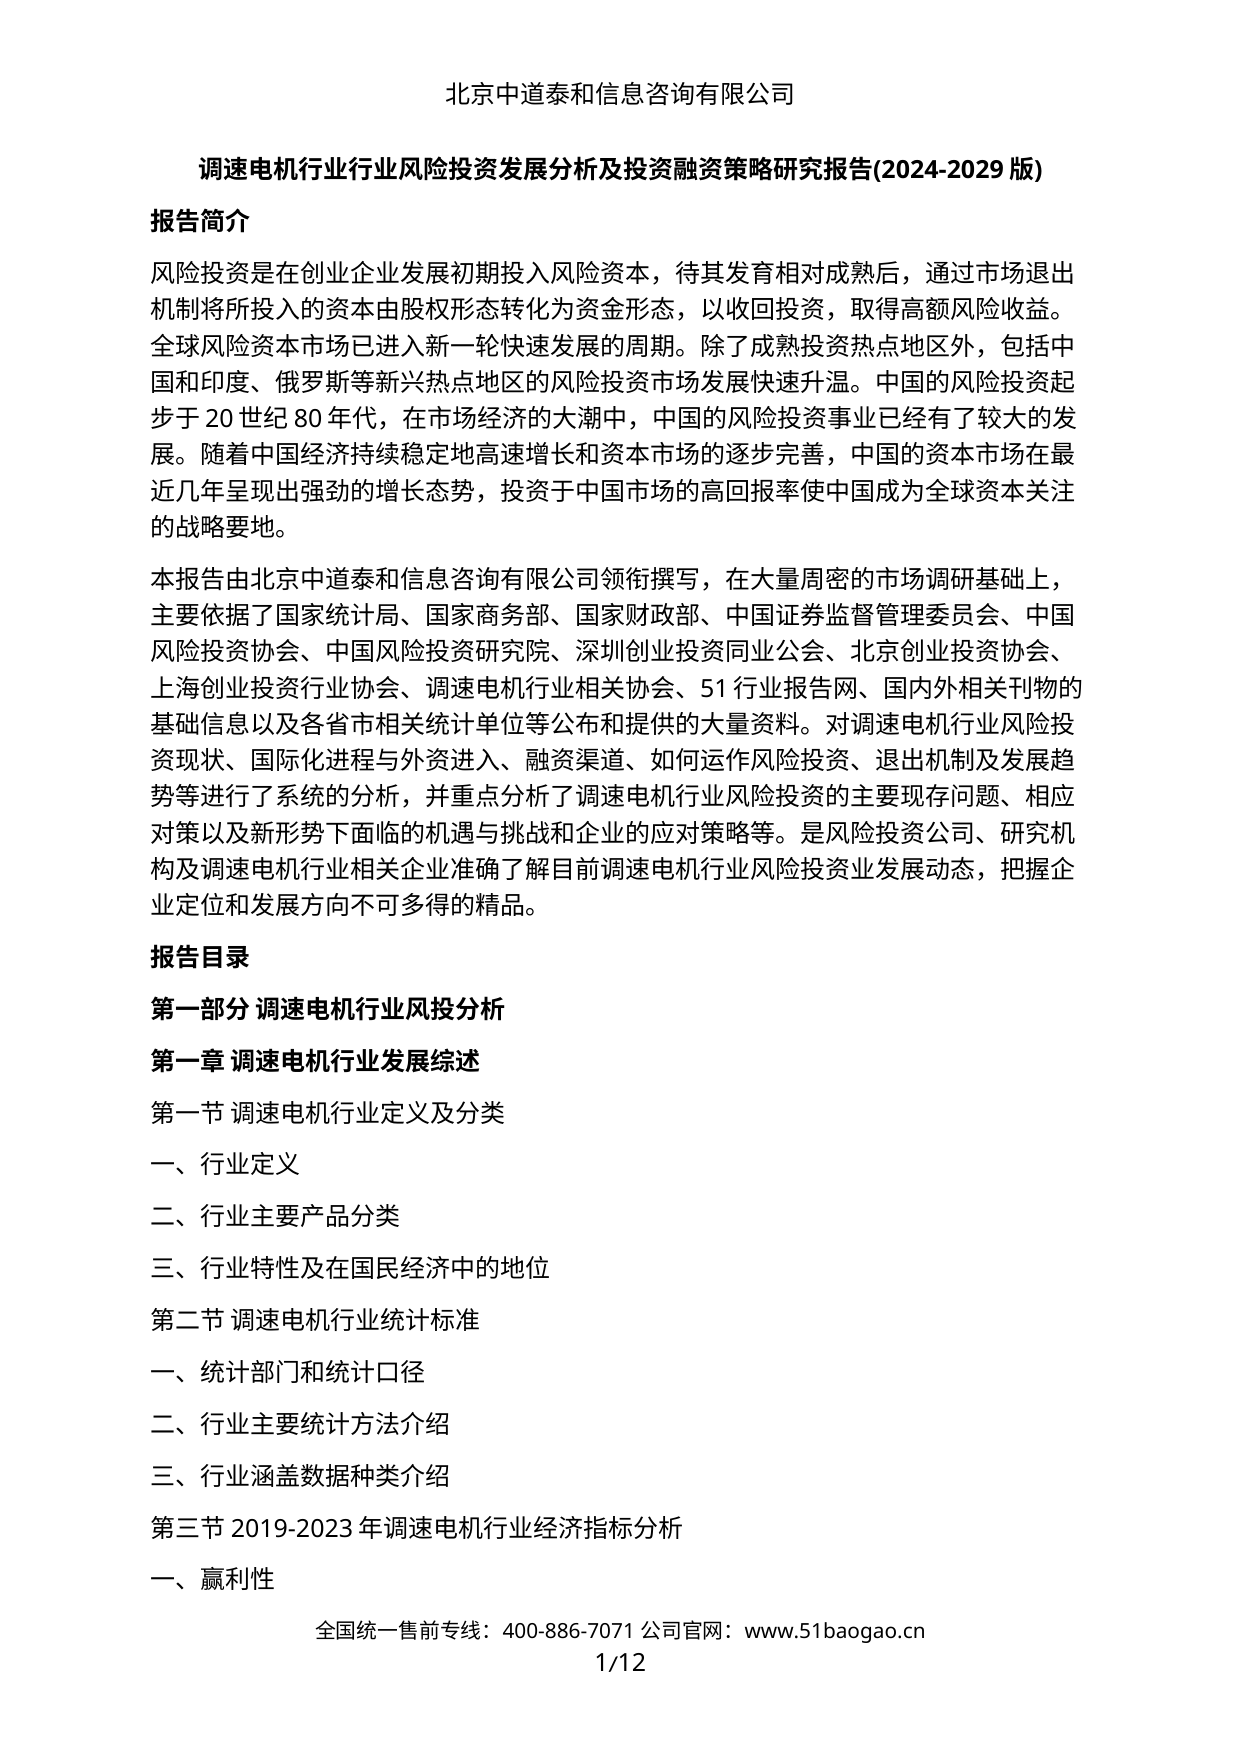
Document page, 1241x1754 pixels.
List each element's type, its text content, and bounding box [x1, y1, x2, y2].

text 报告简介 [150, 202, 1090, 238]
text 一、统计部门和统计口径 [150, 1352, 1090, 1389]
text 第一节 调速电机行业定义及分类 [150, 1093, 1090, 1129]
text 三、行业涵盖数据种类介绍 [150, 1456, 1090, 1492]
text 第三节 2019-2023年调速电机行业经济指标分析 [150, 1508, 1090, 1544]
text 一、行业定义 [150, 1145, 1090, 1181]
text 第一章 调速电机行业发展综述 [150, 1041, 1090, 1077]
text 报告目录 [150, 937, 1090, 974]
text 三、行业特性及在国民经济中的地位 [150, 1249, 1090, 1285]
text 二、行业主要统计方法介绍 [150, 1404, 1090, 1441]
text 二、行业主要产品分类 [150, 1197, 1090, 1233]
text 风险投资是在创业企业发展初期投入风险资本，待其发育相对成熟后，通过市场退出机制将所投入的资本由股权形态转化为资金形态，以收回投资，取得高额风险收益。全球风险资本市场已进入新一轮快速发展的周期。除了成熟投资热点地区外，包括中国和印度、俄罗斯等新兴热点地区的风险投资市场发展快速升温。中国的风险投资起步于20世纪80年代，在市场经济的大潮中，中国的风险投资事业已经有了较大的发展。随着中国经济持续稳定地高速增长和资本市场的逐步完善，中国的资本市场在最近几年呈现出强劲的增长态势，投资于中国市场的高回报率使中国成为全球资本关注的战略要地。 [150, 254, 1090, 544]
text 调速电机行业行业风险投资发展分析及投资融资策略研究报告(2024-2029版) [150, 150, 1090, 186]
text 一、赢利性 [150, 1560, 1090, 1596]
text 第二节 调速电机行业统计标准 [150, 1301, 1090, 1337]
text 第一部分 调速电机行业风投分析 [150, 989, 1090, 1026]
text 本报告由北京中道泰和信息咨询有限公司领衔撰写，在大量周密的市场调研基础上，主要依据了国家统计局、国家商务部、国家财政部、中国证券监督管理委员会、中国风险投资协会、中国风险投资研究院、深圳创业投资同业公会、北京创业投资协会、上海创业投资行业协会、调速电机行业相关协会、51行业报告网、国内外相关刊物的基础信息以及各省市相关统计单位等公布和提供的大量资料。对调速电机行业风险投资现状、国际化进程与外资进入、融资渠道、如何运作风险投资、退出机制及发展趋势等进行了系统的分析，并重点分析了调速电机行业风险投资的主要现存问题、相应对策以及新形势下面临的机遇与挑战和企业的应对策略等。是风险投资公司、研究机构及调速电机行业相关企业准确了解目前调速电机行业风险投资业发展动态，把握企业定位和发展方向不可多得的精品。 [150, 559, 1090, 922]
